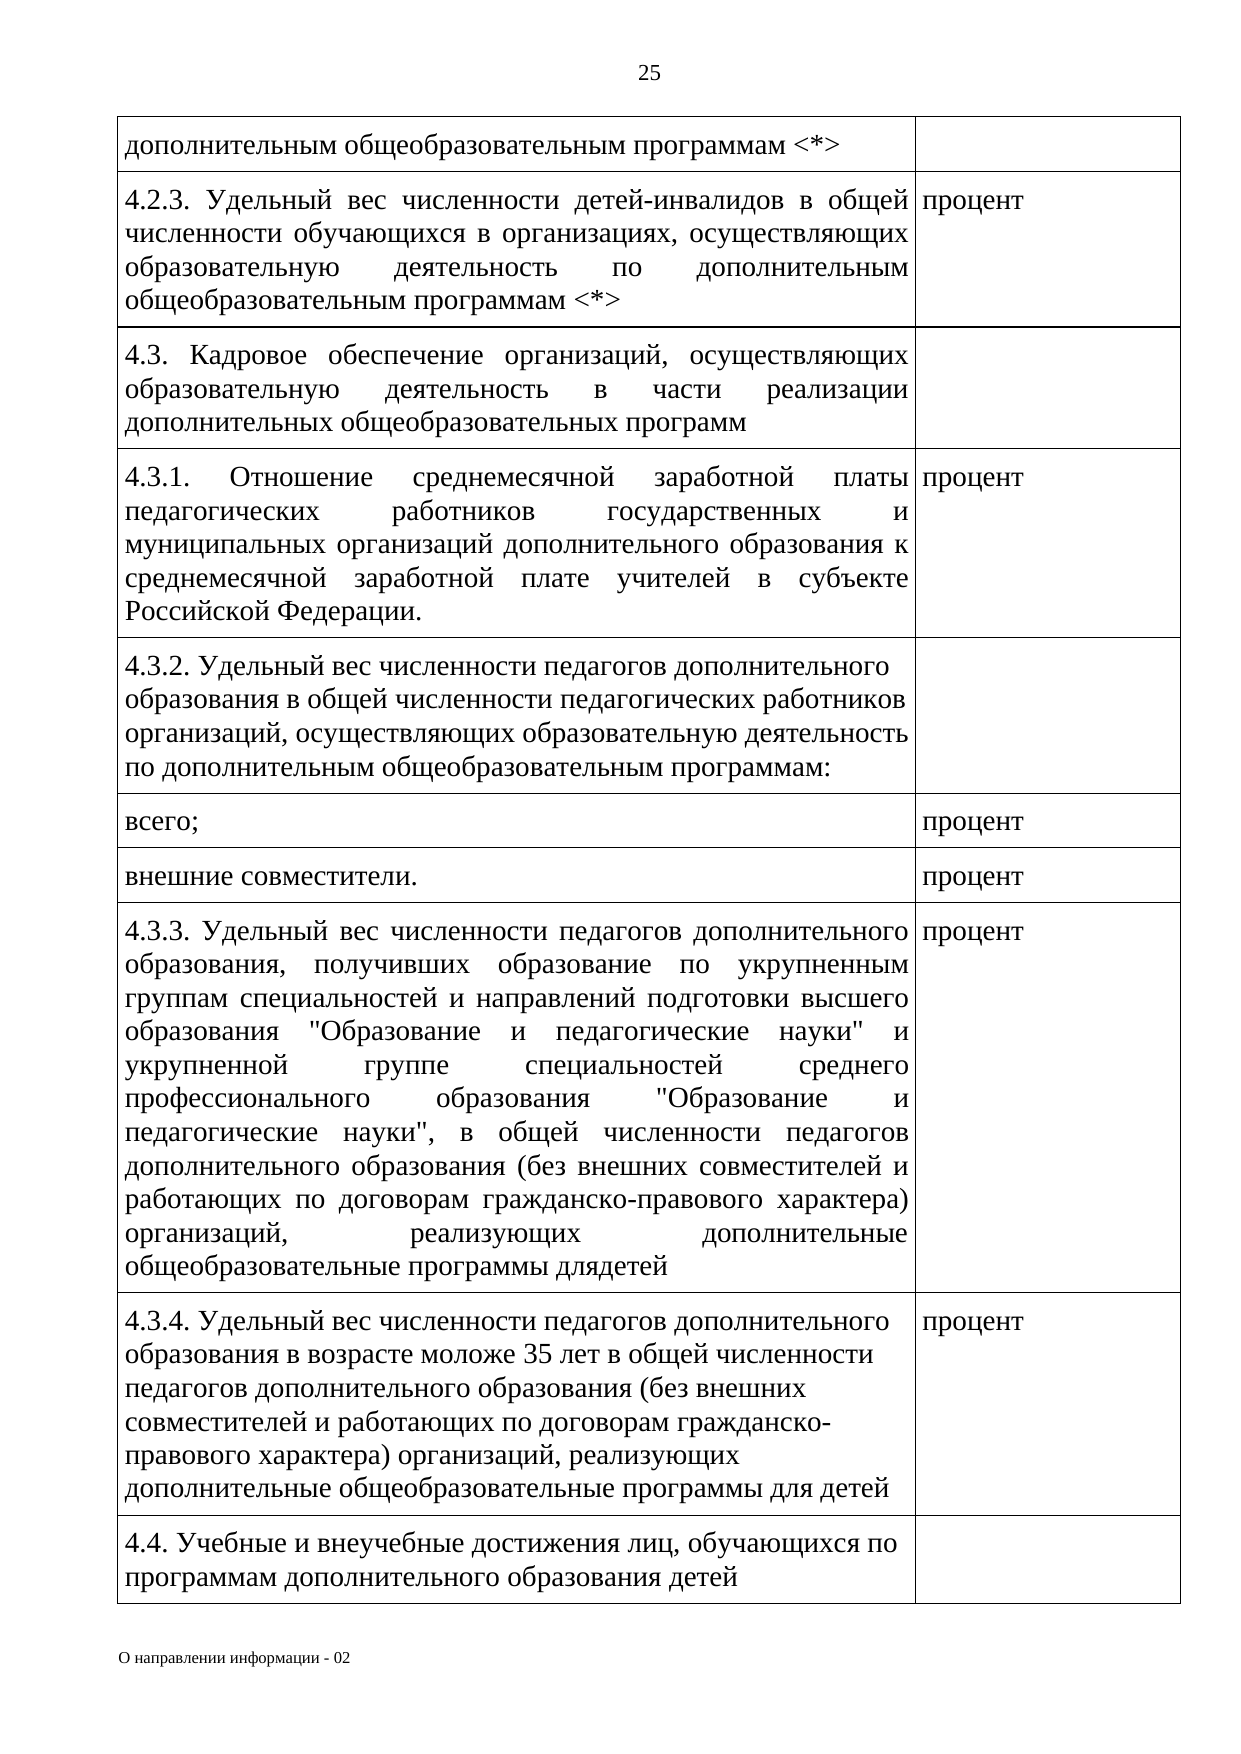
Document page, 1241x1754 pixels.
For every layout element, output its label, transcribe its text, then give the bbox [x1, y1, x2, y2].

table_cell 4.4. Учебные и внеучебные достижения лиц, обучающихся по программам дополнительного образования детей [118, 1516, 915, 1603]
table_cell 4.2.3. Удельный вес численности детей-инвалидов в общей численности обучающихся в организациях, осуществляющих образовательную деятельность по дополнительным общеобразовательным программам <*> [118, 172, 915, 326]
table_cell 4.3.3. Удельный вес численности педагогов дополнительного образования, получивших образование по укрупненным группам специальностей и направлений подготовки высшего образования "Образование и педагогические науки" и укрупненной группе специальностей среднего профессионального образования "Образование и педагогические науки", в общей численности педагогов дополнительного образования (без внешних совместителей и работающих по договорам гражданско-правового характера) организаций, реализующих дополнительные общеобразовательные программы длядетей [118, 903, 915, 1292]
table_cell процент [916, 1293, 1180, 1515]
table_cell процент [916, 903, 1180, 1292]
table_cell процент [916, 794, 1180, 847]
table_cell 4.3.2. Удельный вес численности педагогов дополнительного образования в общей численности педагогических работников организаций, осуществляющих образовательную деятельность по дополнительным общеобразовательным программам: [118, 638, 915, 792]
table_cell [916, 1516, 1180, 1603]
table_cell 4.3.1. Отношение среднемесячной заработной платы педагогических работников государственных и муниципальных организаций дополнительного образования к среднемесячной заработной плате учителей в субъекте Российской Федерации. [118, 449, 915, 637]
table_cell процент [916, 848, 1180, 902]
table_header [916, 117, 1180, 171]
table_header дополнительным общеобразовательным программам <*> [118, 117, 915, 171]
table_cell [916, 638, 1180, 792]
table_cell всего; [118, 794, 915, 847]
table_cell 4.3.4. Удельный вес численности педагогов дополнительного образования в возрасте моложе 35 лет в общей численности педагогов дополнительного образования (без внешних совместителей и работающих по договорам гражданско- правового характера) организаций, реализующих дополнительные общеобразовательные программы для детей [118, 1293, 915, 1515]
table_cell [916, 328, 1180, 448]
table_cell 4.3. Кадровое обеспечение организаций, осуществляющих образовательную деятельность в части реализации дополнительных общеобразовательных программ [118, 328, 915, 448]
table_cell процент [916, 172, 1180, 326]
table_cell процент [916, 449, 1180, 637]
table_cell внешние совместители. [118, 848, 915, 902]
